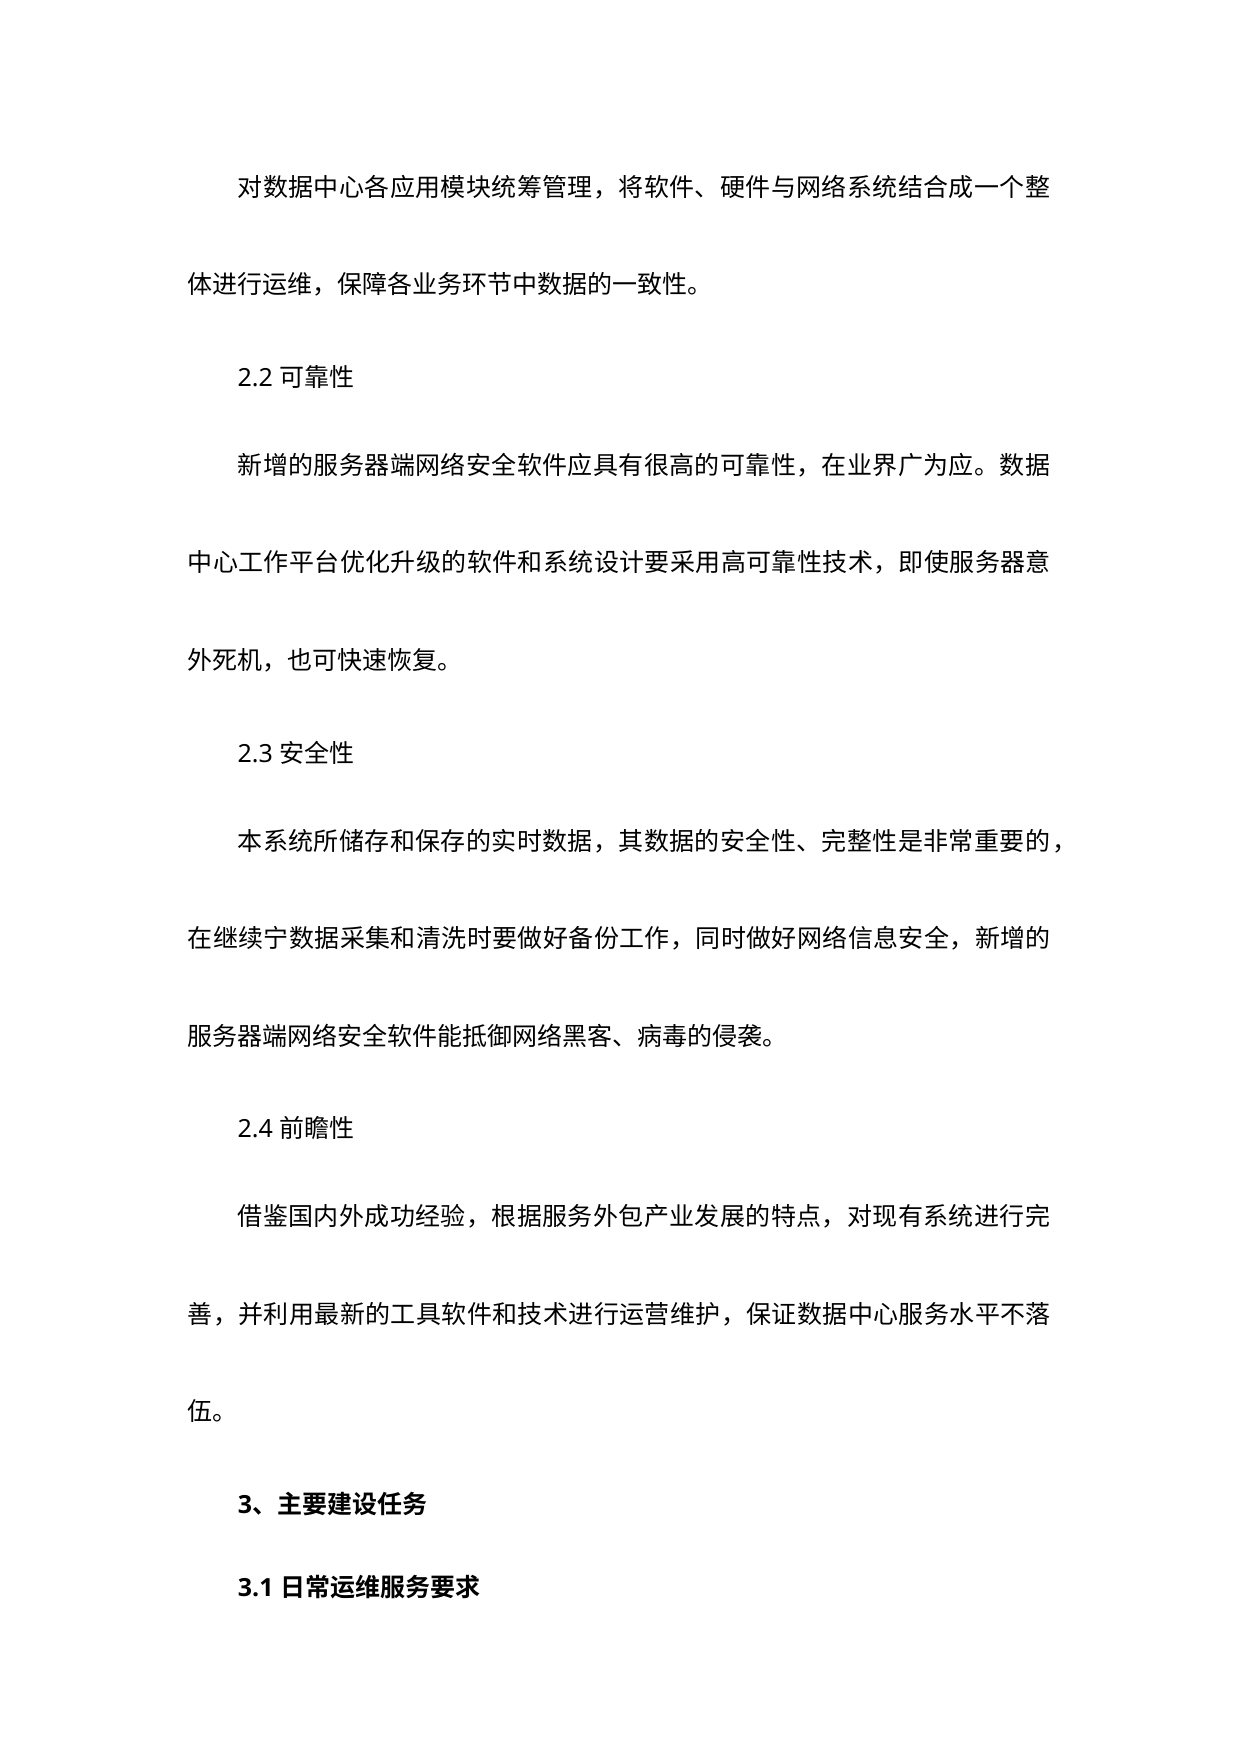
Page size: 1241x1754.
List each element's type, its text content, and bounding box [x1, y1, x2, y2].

text 借鉴国内外成功经验，根据服务外包产业发展的特点，对现有系统进行完善，并利用最新的工具软件和技术进行运营维护，保证数据中心服务水平不落伍。 [187, 1182, 1053, 1442]
text 新增的服务器端网络安全软件应具有很高的可靠性，在业界广为应。数据中心工作平台优化升级的软件和系统设计要采用高可靠性技术，即使服务器意外死机，也可快速恢复。 [187, 431, 1053, 691]
text 对数据中心各应用模块统筹管理，将软件、硬件与网络系统结合成一个整体进行运维，保障各业务环节中数据的一致性。 [187, 153, 1053, 315]
text 3.1 日常运维服务要求 [187, 1553, 1053, 1618]
text 本系统所储存和保存的实时数据，其数据的安全性、完整性是非常重要的，在继续宁数据采集和清洗时要做好备份工作，同时做好网络信息安全，新增的服务器端网络安全软件能抵御网络黑客、病毒的侵袭。 [187, 807, 1053, 1067]
text 2.3 安全性 [187, 719, 1053, 784]
text 3、主要建设任务 [187, 1470, 1053, 1535]
text 2.4 前瞻性 [187, 1094, 1053, 1159]
text 2.2 可靠性 [187, 343, 1053, 408]
